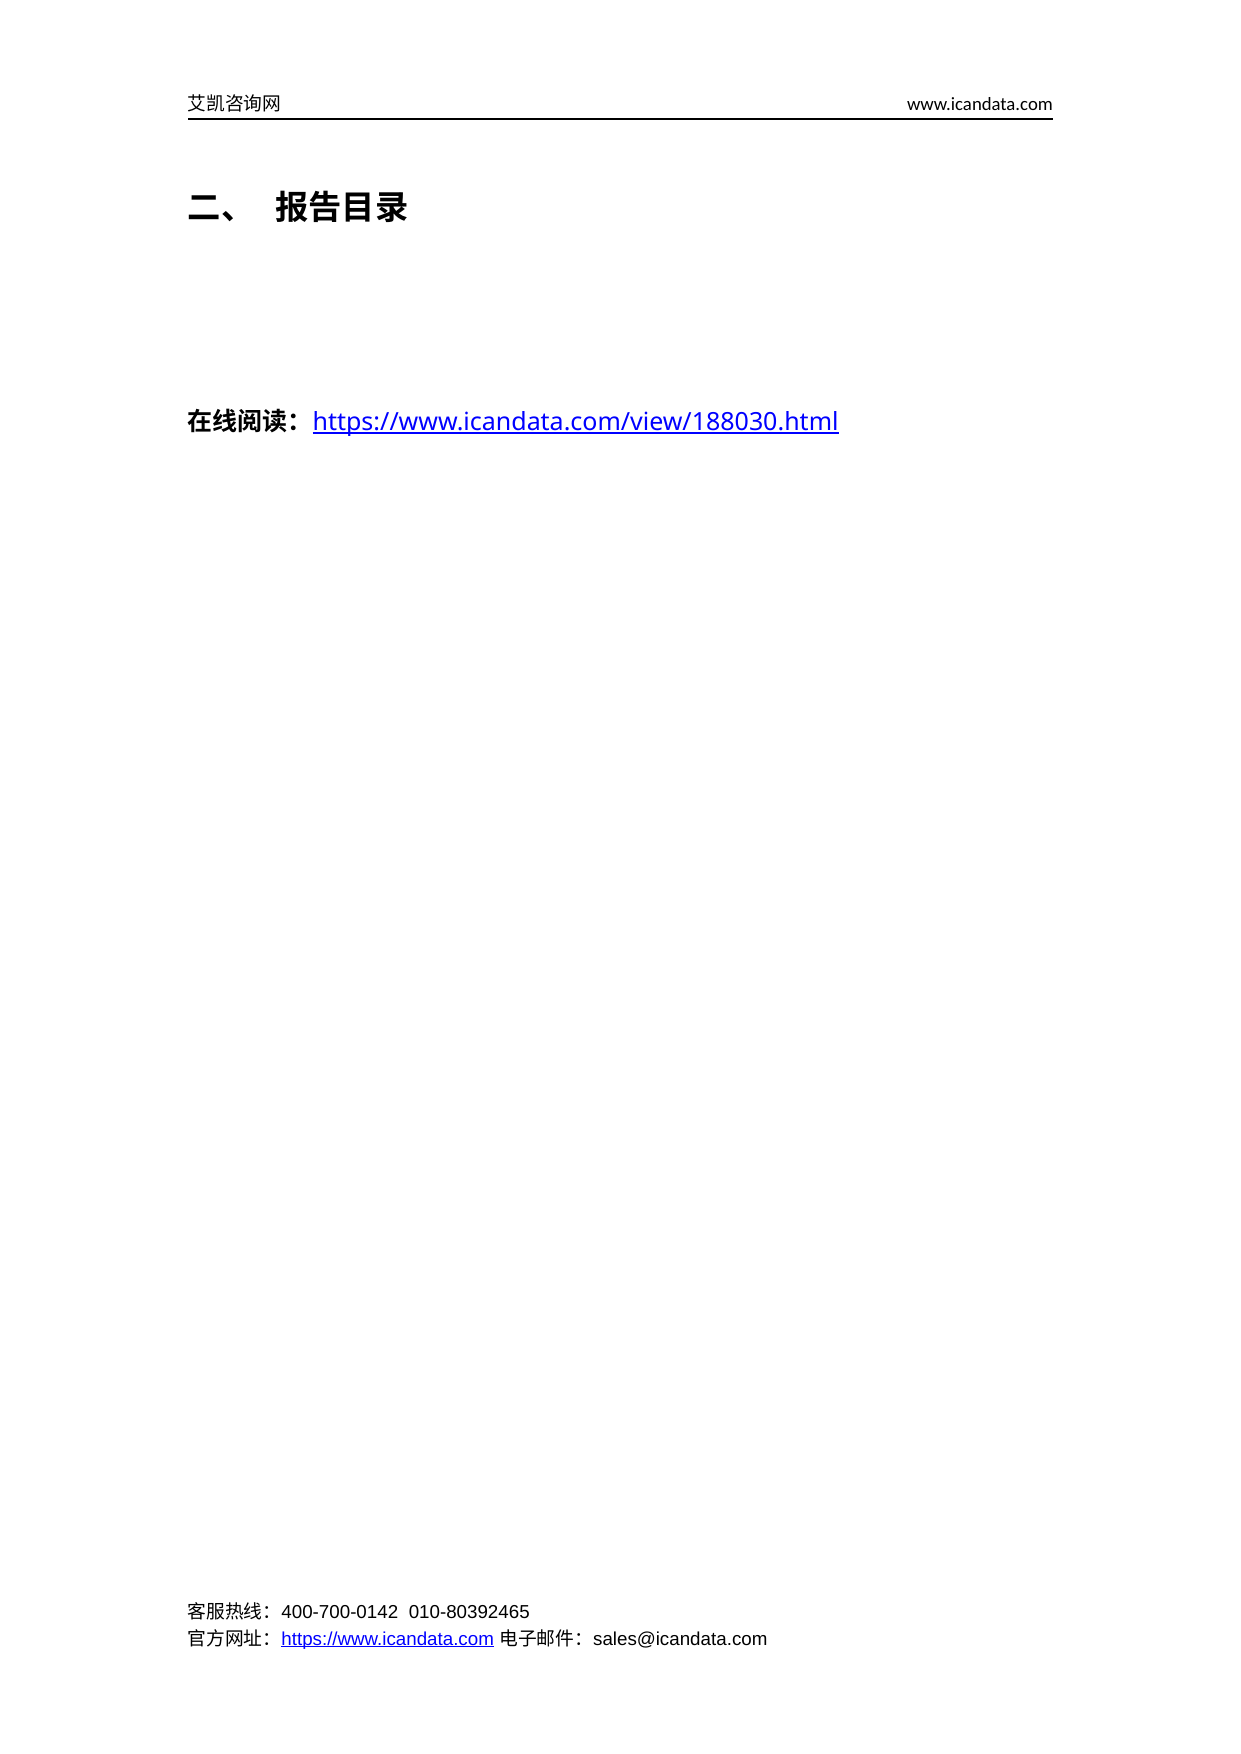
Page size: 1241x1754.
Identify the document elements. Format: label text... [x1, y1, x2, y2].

text 在线阅读：https://www.icandata.com/view/188030.html [187, 387, 1053, 452]
subtitle 报告目录 [187, 172, 1053, 237]
